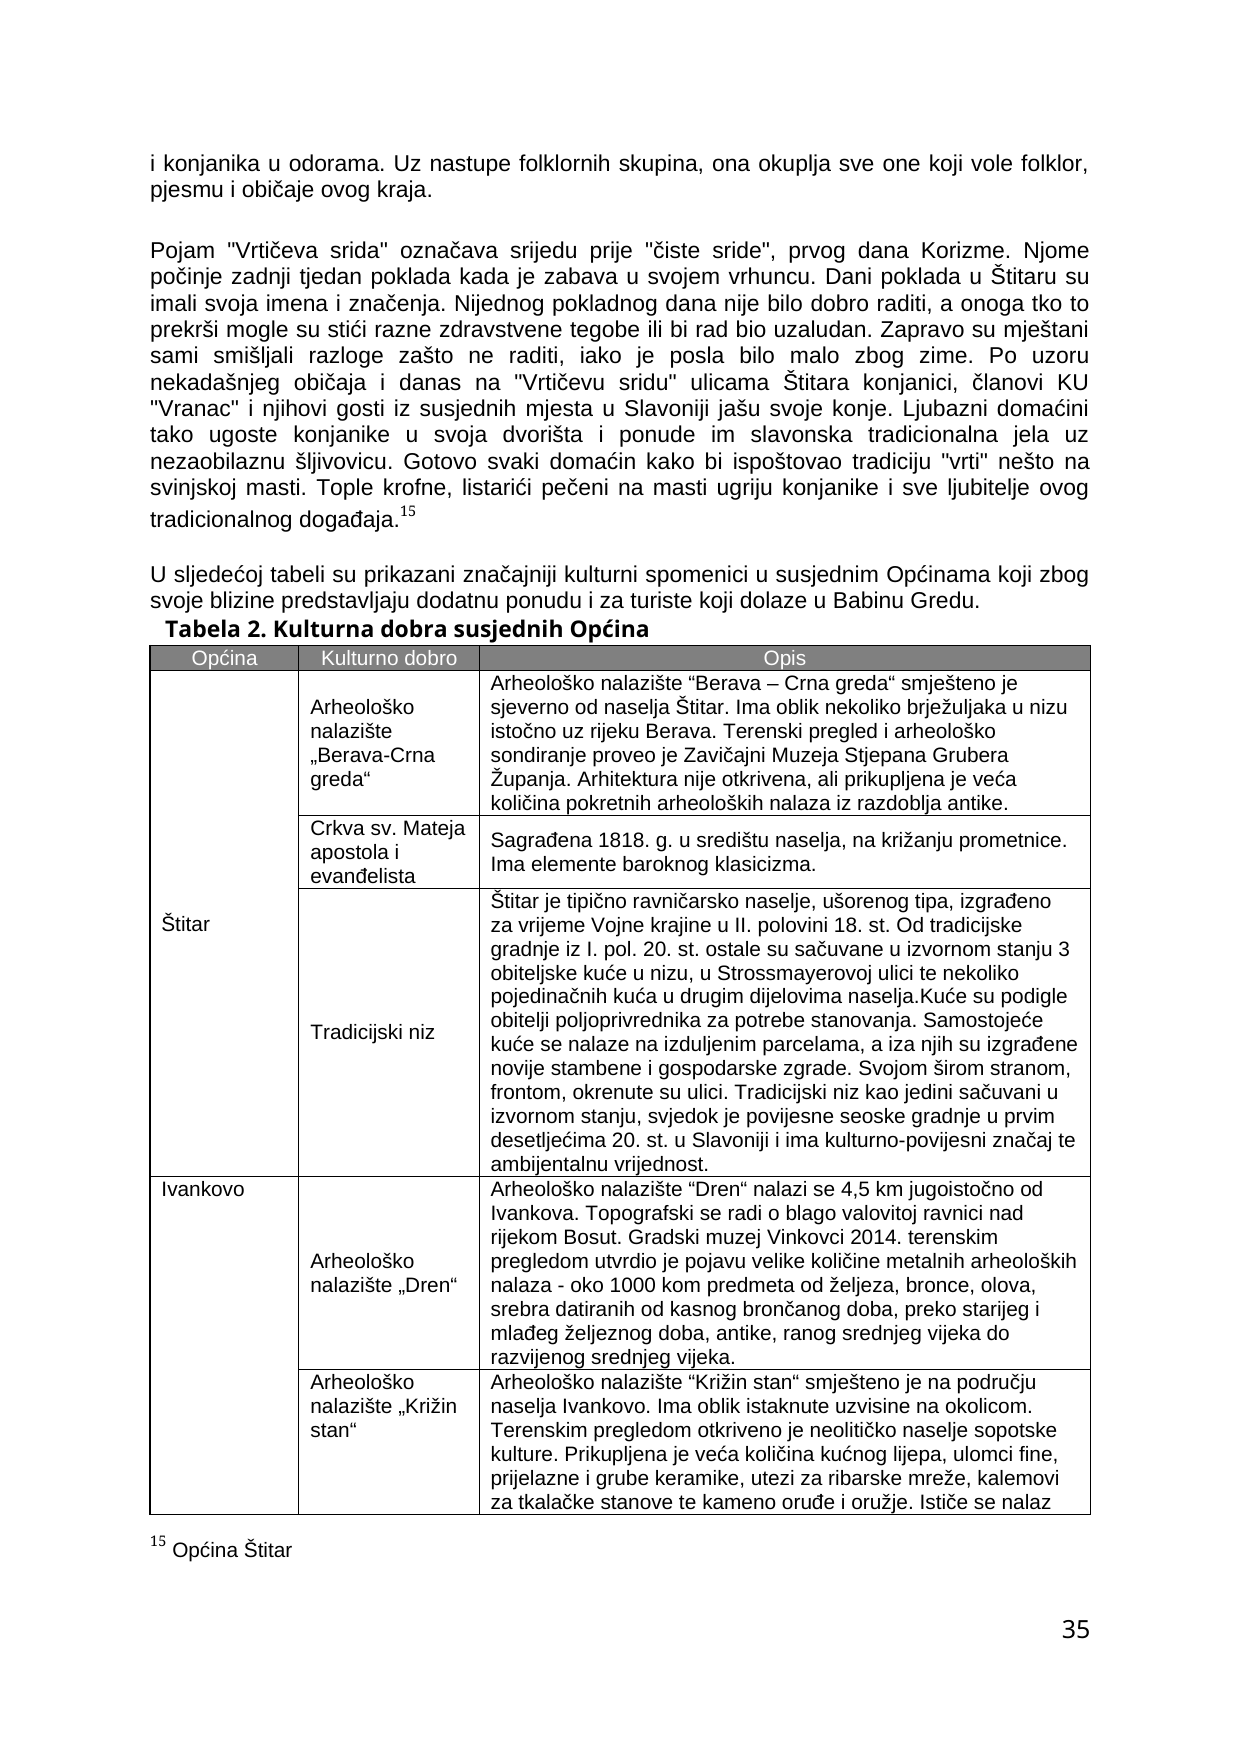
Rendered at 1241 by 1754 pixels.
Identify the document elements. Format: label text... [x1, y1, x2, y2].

table_cell Crkva sv. Mateja apostola i evanđelista [299, 816, 479, 887]
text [150, 150, 1090, 203]
table_cell Ivankovo [151, 1177, 298, 1513]
table_cell Štitar [151, 671, 298, 1176]
text Tabela 2. Kulturna dobra susjednih Općina [150, 613, 665, 645]
table_cell Tradicijski niz [299, 889, 479, 1176]
table_cell Arheološko nalazište „Dren“ [299, 1177, 479, 1369]
table_cell Sagrađena 1818. g. u središtu naselja, na križanju prometnice. Ima elemente baroknog klasicizma. [480, 816, 1090, 887]
table_cell Arheološko nalazište „Berava-Crna greda“ [299, 671, 479, 814]
text U sljedećoj tabeli su prikazani značajniji kulturni spomenici u susjednim Općinama koji zbog svoje blizine predstavljaju dodatnu ponudu i za turiste koji dolaze u Babinu Gredu. [150, 561, 1090, 613]
table_cell Štitar je tipično ravničarsko naselje, ušorenog tipa, izgrađeno za vrijeme Vojne krajine u II. polovini 18. st. Od tradicijske gradnje iz I. pol. 20. st. ostale su sačuvane u izvornom stanju 3 obiteljske kuće u nizu, u Strossmayerovoj ulici te nekoliko pojedinačnih kuća u drugim dijelovima naselja.Kuće su podigle obitelji poljoprivrednika za potrebe stanovanja. Samostojeće kuće se nalaze na izduljenim parcelama, a iza njih su izgrađene novije stambene i gospodarske zgrade. Svojom širom stranom, frontom, okrenute su ulici. Tradicijski niz kao jedini sačuvani u izvornom stanju, svjedok je povijesne seoske gradnje u prvim desetljećima 20. st. u Slavoniji i ima kulturno-povijesni značaj te ambijentalnu vrijednost. [480, 889, 1090, 1176]
table_cell Arheološko nalazište “Dren“ nalazi se 4,5 km jugoistočno od Ivankova. Topografski se radi o blago valovitoj ravnici nad rijekom Bosut. Gradski muzej Vinkovci 2014. terenskim pregledom utvrdio je pojavu velike količine metalnih arheoloških nalaza - oko 1000 kom predmeta od željeza, bronce, olova, srebra datiranih od kasnog brončanog doba, preko starijeg i mlađeg željeznog doba, antike, ranog srednjeg vijeka do razvijenog srednjeg vijeka. [480, 1177, 1090, 1369]
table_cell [480, 1370, 1090, 1513]
table_header Opis [480, 646, 1090, 670]
table_cell Arheološko nalazište „Križin stan“ [299, 1370, 479, 1513]
table_cell Arheološko nalazište “Berava – Crna greda“ smješteno je sjeverno od naselja Štitar. Ima oblik nekoliko brježuljaka u nizu istočno uz rijeku Berava. Terenski pregled i arheološko sondiranje proveo je Zavičajni Muzeja Stjepana Grubera Županja. Arhitektura nije otkrivena, ali prikupljena je veća količina pokretnih arheoloških nalaza iz razdoblja antike. [480, 671, 1090, 814]
table_header Kulturno dobro [299, 646, 479, 670]
table_header Općina [151, 646, 298, 670]
text Pojam "Vrtičeva srida" označava srijedu prije "čiste sride", prvog dana Korizme. Njome počinje zadnji tjedan poklada kada je zabava u svojem vrhuncu. Dani poklada u Štitaru su imali svoja imena i značenja. Nijednog pokladnog dana nije bilo dobro raditi, a onoga tko to prekrši mogle su stići razne zdravstvene tegobe ili bi rad bio uzaludan. Zapravo su mještani sami smišljali razloge zašto ne raditi, iako je posla bilo malo zbog zime. Po uzoru nekadašnjeg običaja i danas na "Vrtičevu sridu" ulicama Štitara konjanici, članovi KU "Vranac" i njihovi gosti iz susjednih mjesta u Slavoniji jašu svoje konje. Ljubazni domaćini tako ugoste konjanike u svoja dvorišta i ponude im slavonska tradicionalna jela uz nezaobilaznu šljivovicu. Gotovo svaki domaćin kako bi ispoštovao tradiciju "vrti" nešto na svinjskoj masti. Tople krofne, listarići pečeni na masti ugriju konjanike i sve ljubitelje ovog tradicionalnog događaja. [150, 237, 1090, 534]
